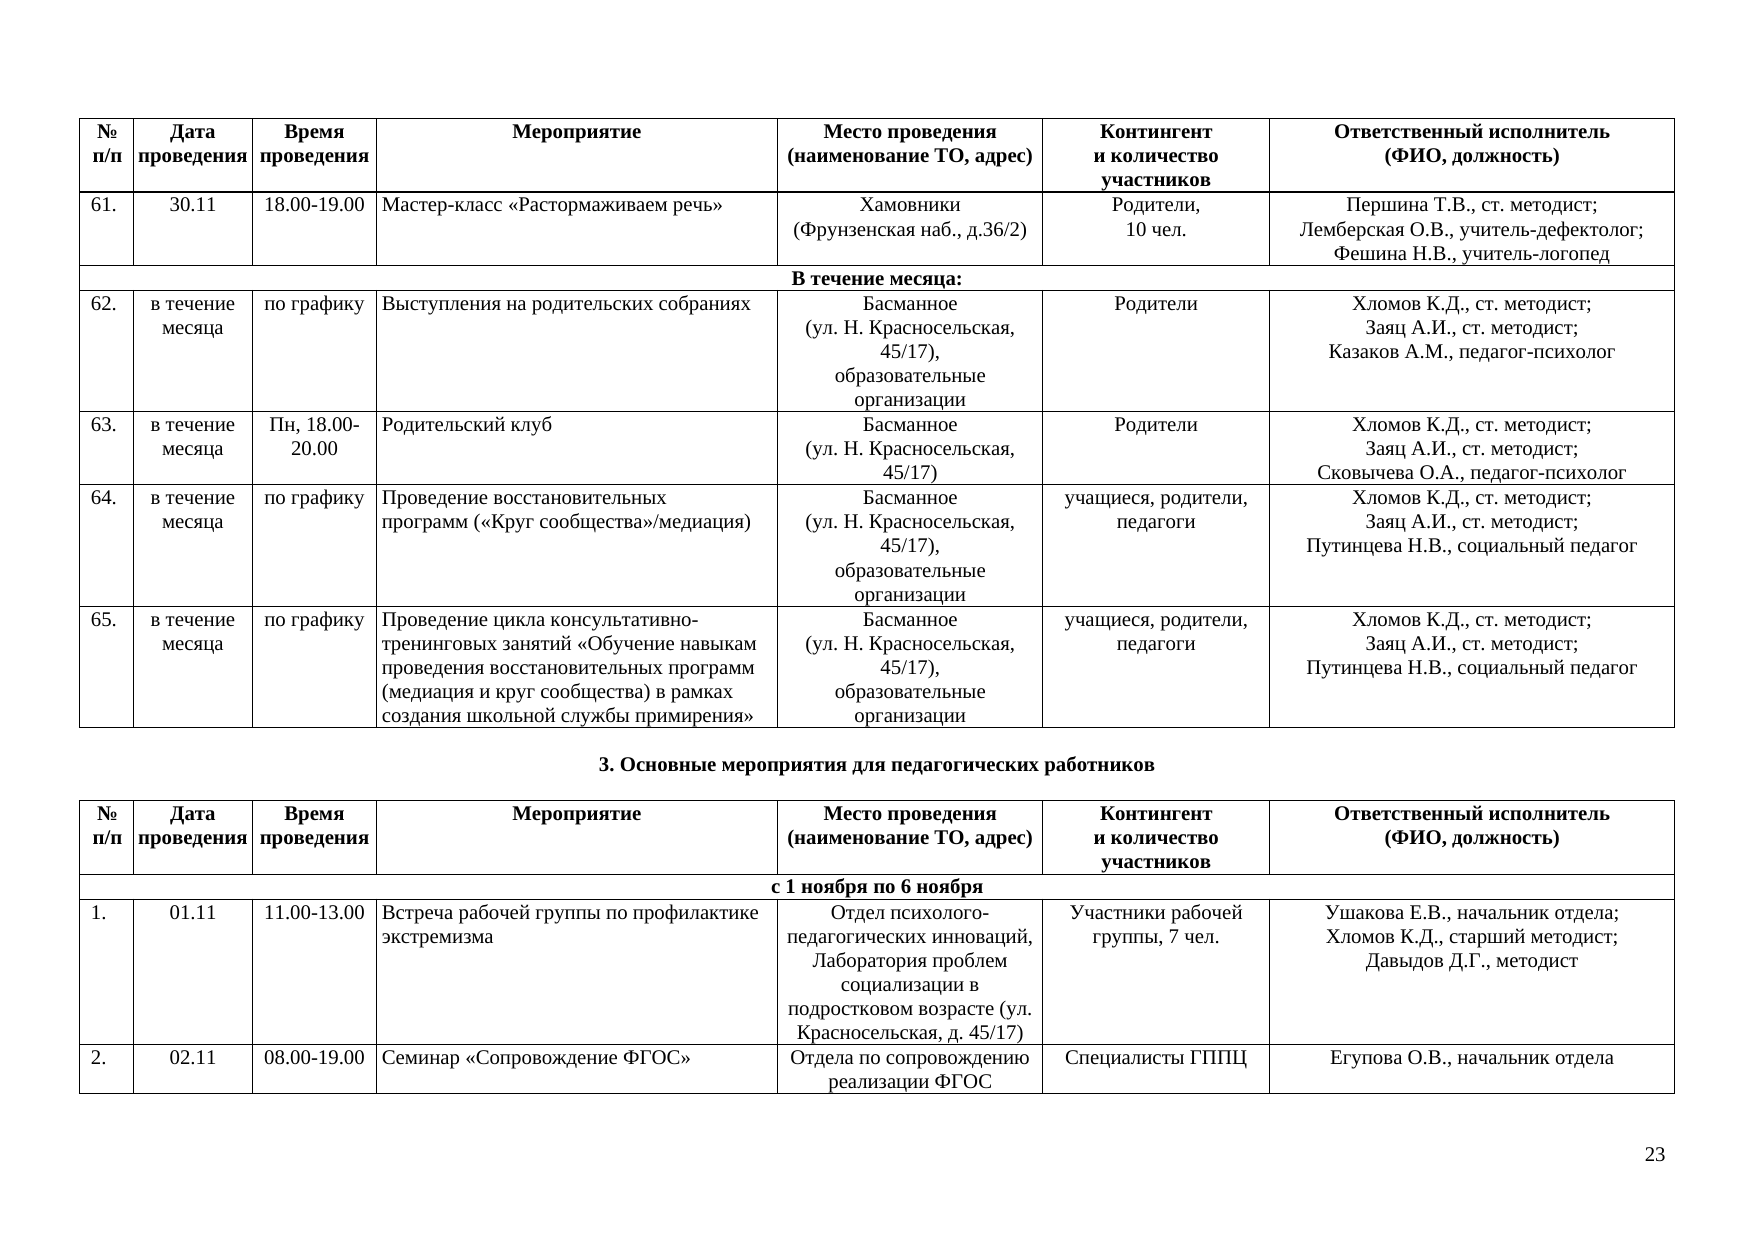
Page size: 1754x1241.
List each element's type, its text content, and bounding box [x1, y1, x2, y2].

table_header № п/п [80, 801, 133, 873]
table_cell 02.11 [134, 1045, 252, 1093]
table_header Ответственный исполнитель (ФИО, должность) [1270, 801, 1674, 873]
table_cell Выступления на родительских собраниях [377, 291, 777, 411]
table_cell Отдел психолого-педагогических инноваций, Лаборатория проблем социализации в подростковом возрасте (ул. Красносельская, д. 45/17) [778, 900, 1042, 1044]
table_header Время проведения [253, 119, 376, 191]
table_cell Мастер-класс «Растормаживаем речь» [377, 193, 777, 264]
table_header Место проведения (наименование ТО, адрес) [778, 801, 1042, 873]
table_cell Басманное (ул. Н. Красносельская, 45/17), образовательные организации [778, 607, 1042, 727]
table_cell Встреча рабочей группы по профилактике экстремизма [377, 900, 777, 1044]
table_cell [80, 412, 133, 484]
text 3. Основные мероприятия для педагогических работников [89, 752, 1665, 776]
table_cell Проведение восстановительных программ («Круг сообщества»/медиация) [377, 485, 777, 606]
table_cell 01.11 [134, 900, 252, 1044]
table_cell 30.11 [134, 193, 252, 264]
table_cell Отдела по сопровождению реализации ФГОС [778, 1045, 1042, 1093]
table_cell по графику [253, 291, 376, 411]
table_header Место проведения (наименование ТО, адрес) [778, 119, 1042, 191]
table_header Ответственный исполнитель (ФИО, должность) [1270, 119, 1674, 191]
table_cell Родительский клуб [377, 412, 777, 484]
table_cell Басманное (ул. Н. Красносельская, 45/17) [778, 412, 1042, 484]
table_cell 18.00-19.00 [253, 193, 376, 264]
table_cell Родители [1043, 291, 1269, 411]
table_cell в течение месяца [134, 607, 252, 727]
table_cell в течение месяца [134, 291, 252, 411]
table_cell по графику [253, 607, 376, 727]
table_cell Басманное (ул. Н. Красносельская, 45/17), образовательные организации [778, 485, 1042, 606]
table_header № п/п [80, 119, 133, 191]
table_cell Участники рабочей группы, 7 чел. [1043, 900, 1269, 1044]
table_cell Басманное (ул. Н. Красносельская, 45/17), образовательные организации [778, 291, 1042, 411]
table_cell В течение месяца: [80, 266, 1674, 290]
table_cell Родители [1043, 412, 1269, 484]
table_cell Хломов К.Д., ст. методист; Заяц А.И., ст. методист; Путинцева Н.В., социальный педагог [1270, 607, 1674, 727]
table_cell в течение месяца [134, 485, 252, 606]
table_cell учащиеся, родители, педагоги [1043, 607, 1269, 727]
table_cell Хломов К.Д., ст. методист; Заяц А.И., ст. методист; Путинцева Н.В., социальный педагог [1270, 485, 1674, 606]
table_cell Хломов К.Д., ст. методист; Заяц А.И., ст. методист; Сковычева О.А., педагог-психолог [1270, 412, 1674, 484]
table_header Мероприятие [377, 119, 777, 191]
table_cell по графику [253, 485, 376, 606]
table_header Мероприятие [377, 801, 777, 873]
table_header Контингент и количество участников [1043, 801, 1269, 873]
table_cell Ушакова Е.В., начальник отдела; Хломов К.Д., старший методист; Давыдов Д.Г., методист [1270, 900, 1674, 1044]
table_cell [80, 291, 133, 411]
table_cell Першина Т.В., ст. методист; Лемберская О.В., учитель-дефектолог; Фешина Н.В., учитель-логопед [1270, 193, 1674, 264]
table_cell учащиеся, родители, педагоги [1043, 485, 1269, 606]
table_cell Егупова О.В., начальник отдела [1270, 1045, 1674, 1093]
table_header Дата проведения [134, 801, 252, 873]
table_header Время проведения [253, 801, 376, 873]
table_cell [80, 1045, 133, 1093]
table_cell Хамовники (Фрунзенская наб., д.36/2) [778, 193, 1042, 264]
table_cell Семинар «Сопровождение ФГОС» [377, 1045, 777, 1093]
table_cell [80, 193, 133, 264]
table_cell с 1 ноября по 6 ноября [80, 875, 1674, 898]
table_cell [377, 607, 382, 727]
table_cell 08.00-19.00 [253, 1045, 376, 1093]
table_cell [80, 607, 133, 727]
table_cell 11.00-13.00 [253, 900, 376, 1044]
table_header Дата проведения [134, 119, 252, 191]
table_cell Пн, 18.00-20.00 [253, 412, 376, 484]
table_cell [80, 900, 133, 1044]
table_cell в течение месяца [134, 412, 252, 484]
table_cell Родители, 10 чел. [1043, 193, 1269, 264]
table_cell [80, 485, 133, 606]
table_header Контингент и количество участников [1043, 119, 1269, 191]
table_cell Хломов К.Д., ст. методист; Заяц А.И., ст. методист; Казаков А.М., педагог-психолог [1270, 291, 1674, 411]
table_cell Специалисты ГППЦ [1043, 1045, 1269, 1093]
